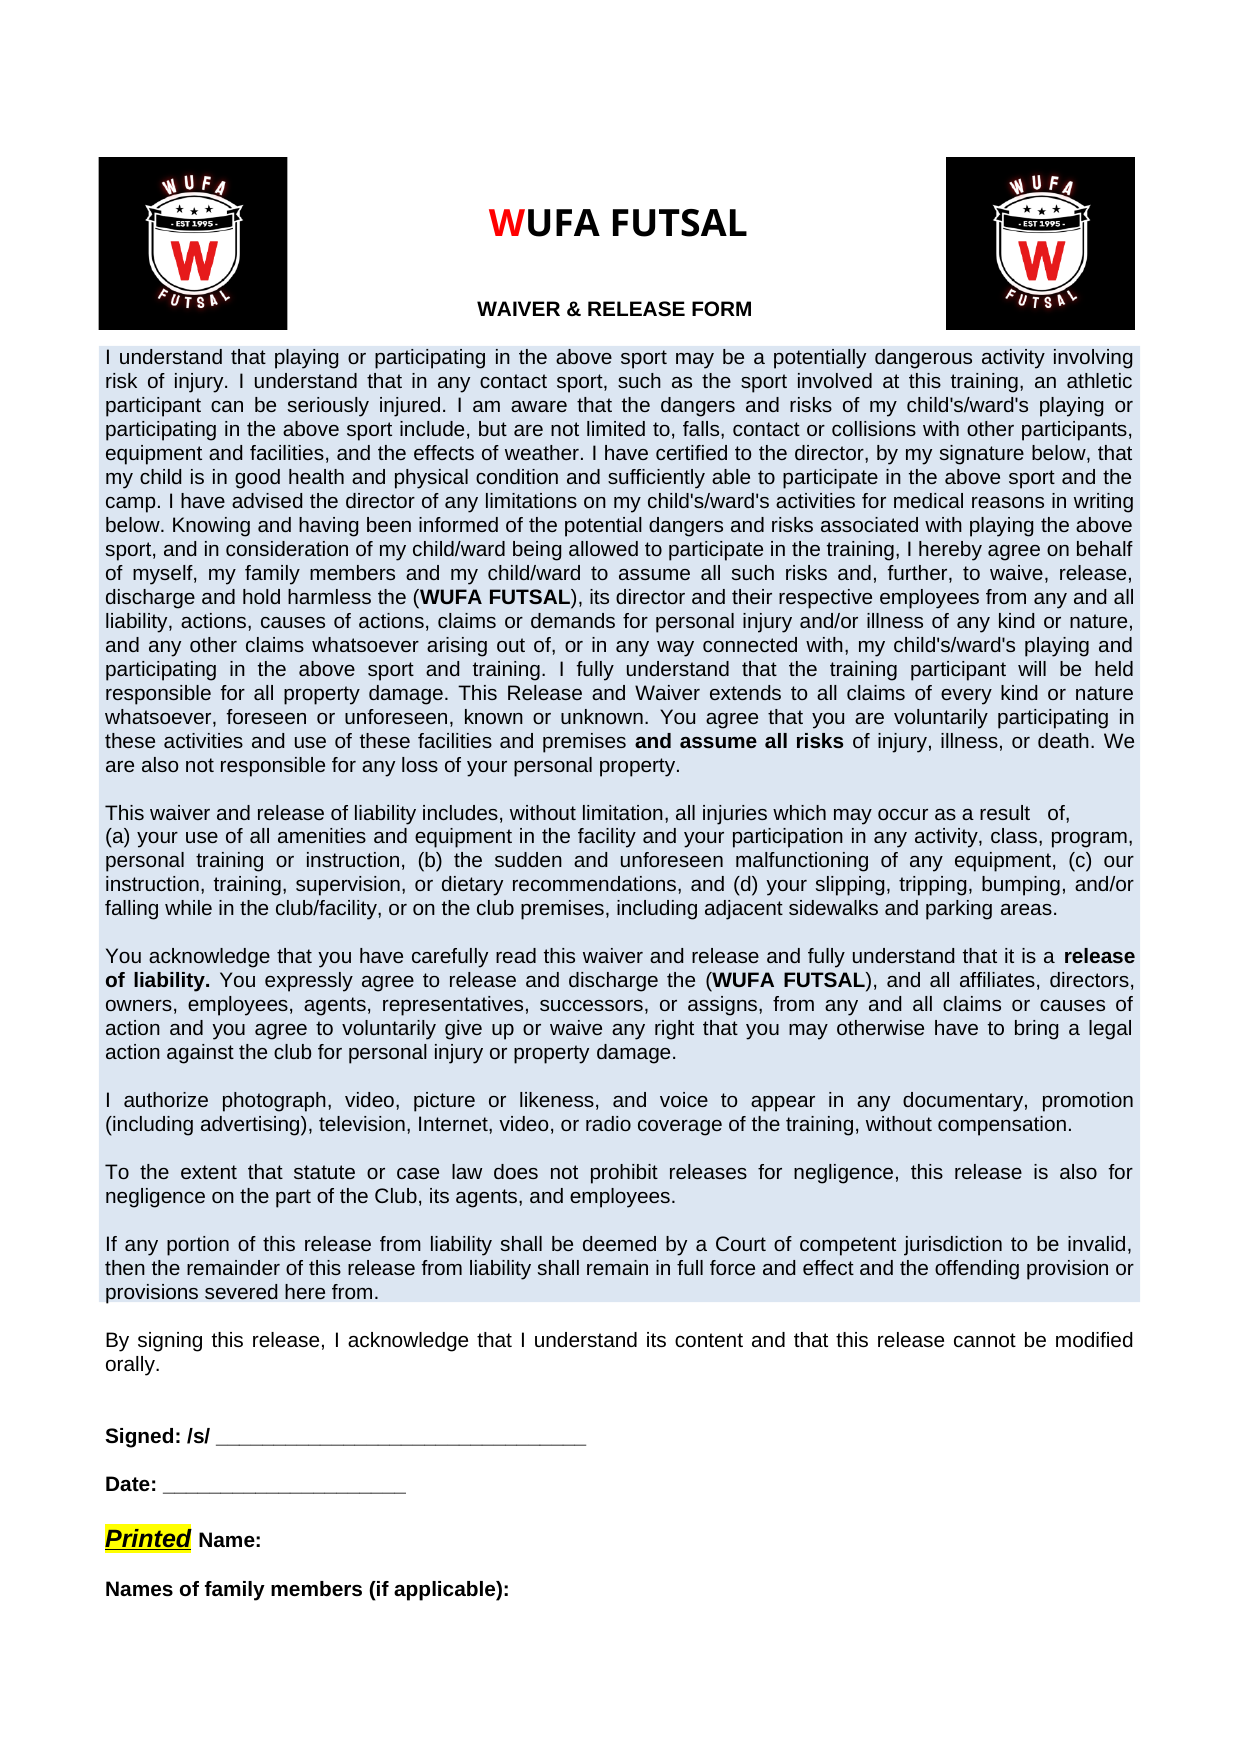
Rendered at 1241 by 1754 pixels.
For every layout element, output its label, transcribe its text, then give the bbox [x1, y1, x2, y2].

subtitle Signed: /s/ ________________________________ [105, 1423, 1135, 1447]
text This waiver and release of liability includes, without limitation, all injuries which may occur as a result of, [105, 800, 1135, 824]
text You acknowledge that you have carefully read this waiver and release and fully understand that it is a release of liability. You expressly agree to release and discharge the (WUFA FUTSAL), and all affiliates, directors, owners, employees, agents, representatives, successors, or assigns, from any and all claims or causes of action and you agree to voluntarily give up or waive any right that you may otherwise have to bring a legal action against the club for personal injury or property damage. [105, 944, 1135, 1064]
text To the extent that statute or case law does not prohibit releases for negligence, this release is also for negligence on the part of the Club, its agents, and employees. [105, 1160, 1135, 1208]
picture [946, 157, 1135, 330]
subtitle WAIVER & RELEASE FORM [288, 297, 946, 321]
text If any portion of this release from liability shall be deemed by a Court of competent jurisdiction to be invalid, then the remainder of this release from liability shall remain in full force and effect and the offending provision or provisions severed here from. [105, 1232, 1135, 1304]
text By signing this release, I acknowledge that I understand its content and that this release cannot be modified orally. [105, 1328, 1135, 1376]
text I understand that playing or participating in the above sport may be a potentially dangerous activity involving risk of injury. I understand that in any contact sport, such as the sport involved at this training, an athletic participant can be seriously injured. I am aware that the dangers and risks of my child's/ward's playing or participating in the above sport include, but are not limited to, falls, contact or collisions with other participants, equipment and facilities, and the effects of weather. I have certified to the director, by my signature below, that my child is in good health and physical condition and sufficiently able to participate in the above sport and the camp. I have advised the director of any limitations on my child's/ward's activities for medical reasons in writing below. Knowing and having been informed of the potential dangers and risks associated with playing the above sport, and in consideration of my child/ward being allowed to participate in the training, I hereby agree on behalf of myself, my family members and my child/ward to assume all such risks and, further, to waive, release, discharge and hold harmless the (WUFA FUTSAL), its director and their respective employees from any and all liability, actions, causes of actions, claims or demands for personal injury and/or illness of any kind or nature, and any other claims whatsoever arising out of, or in any way connected with, my child's/ward's playing and participating in the above sport and training. I fully understand that the training participant will be held responsible for all property damage. This Release and Waiver extends to all claims of every kind or nature whatsoever, foreseen or unforeseen, known or unknown. You agree that you are voluntarily participating in these activities and use of these facilities and premises and assume all risks of injury, illness, or death. We are also not responsible for any loss of your personal property. [105, 345, 1135, 776]
text Names of family members (if applicable): [105, 1577, 1135, 1601]
text (a) your use of all amenities and equipment in the facility and your participation in any activity, class, program, personal training or instruction, (b) the sudden and unforeseen malfunctioning of any equipment, (c) our instruction, training, supervision, or dietary recommendations, and (d) your slipping, tripping, bumping, and/or falling while in the club/facility, or on the club premises, including adjacent sidewalks and parking areas. [105, 824, 1135, 920]
picture [98, 157, 288, 330]
text Printed Name: [191, 1524, 1135, 1553]
text I authorize photograph, video, picture or likeness, and voice to appear in any documentary, promotion (including advertising), television, Internet, video, or radio coverage of the training, without compensation. [105, 1088, 1135, 1136]
text Date: _____________________ [105, 1471, 1135, 1495]
